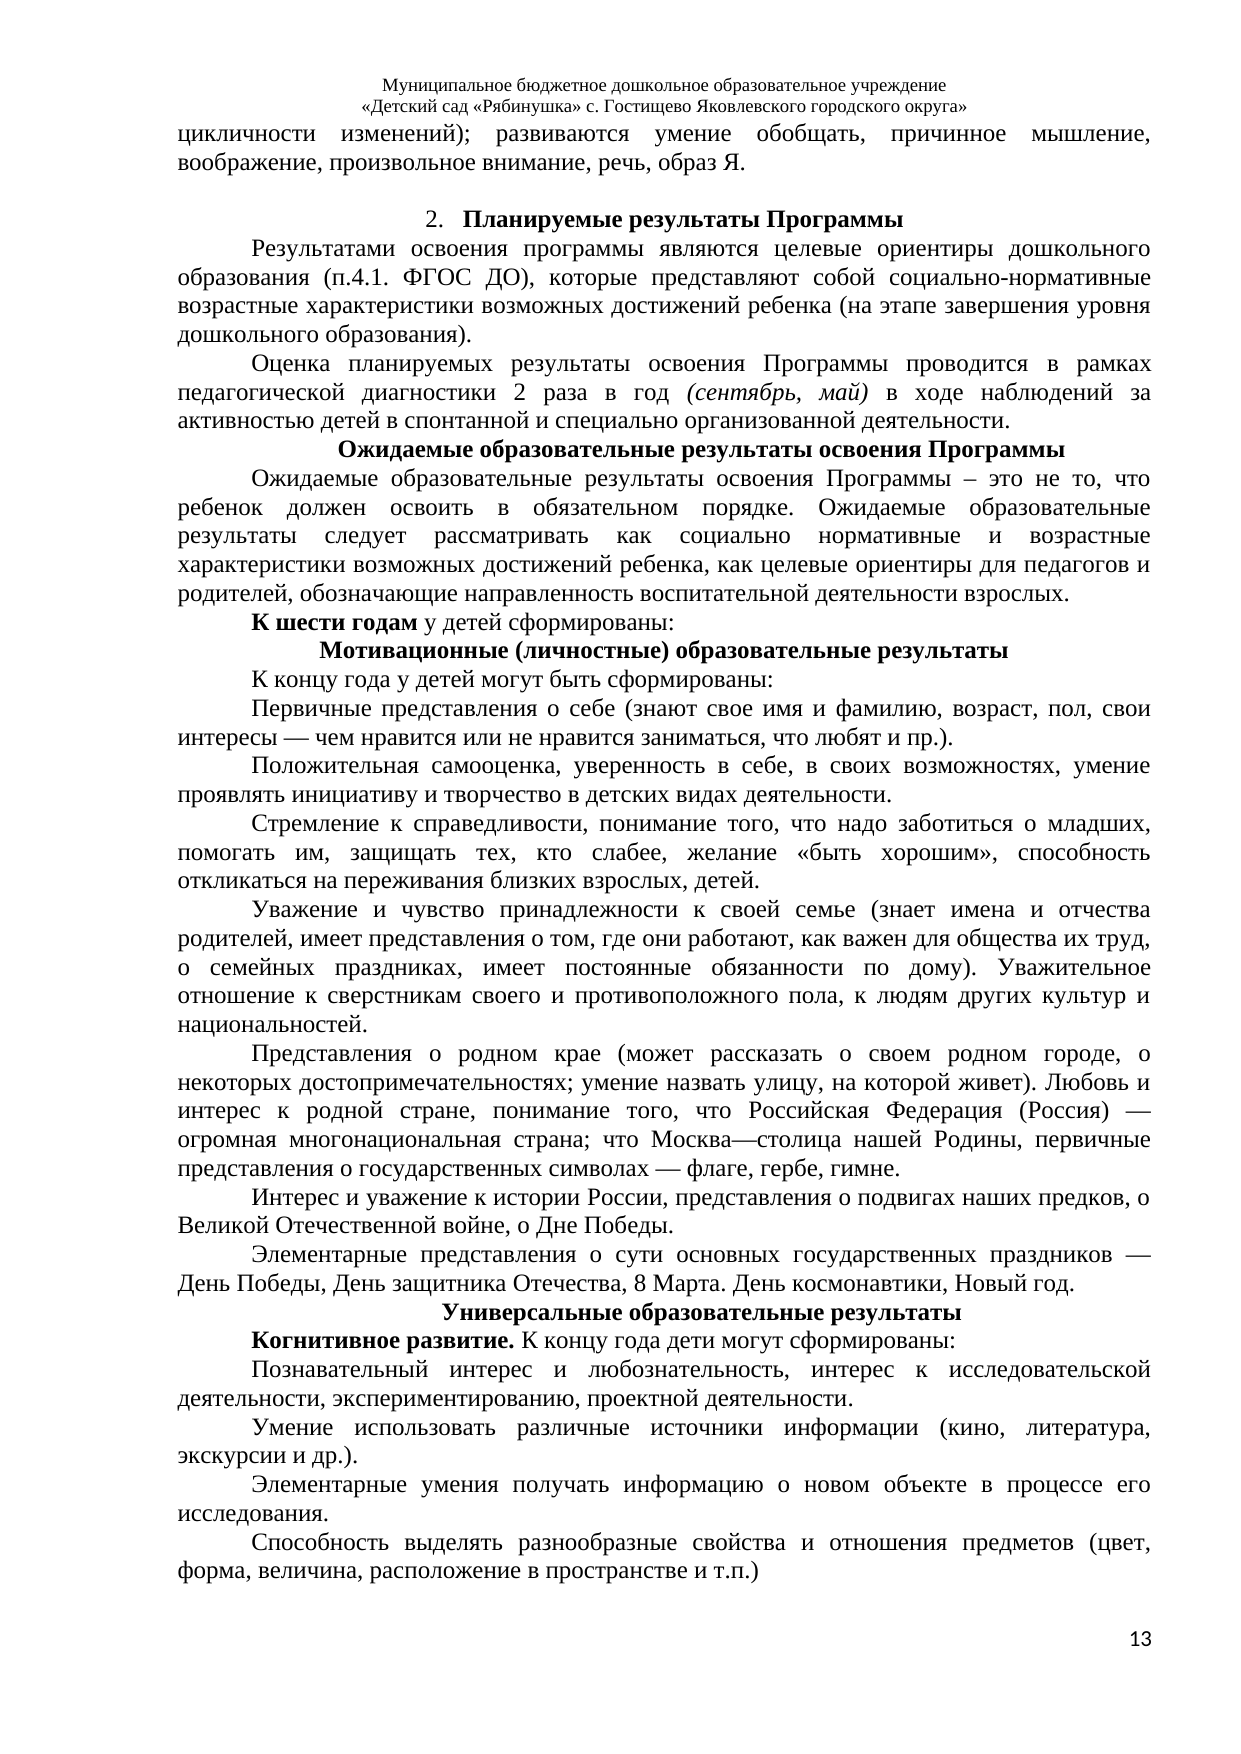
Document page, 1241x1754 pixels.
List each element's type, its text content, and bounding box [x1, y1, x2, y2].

text Результатами освоения программы являются целевые ориентиры дошкольного образования (п.4.1. ФГОС ДО), которые представляют собой социально-нормативные возрастные характеристики возможных достижений ребенка (на этапе завершения уровня дошкольного образования). [177, 233, 1152, 348]
text Когнитивное развитие. К концу года дети могут сформированы: [177, 1326, 1152, 1354]
text Способность выделять разнообразные свойства и отношения предметов (цвет, форма, величина, расположение в пространстве и т.п.) [177, 1527, 1152, 1584]
text Ожидаемые образовательные результаты освоения Программы – это не то, что ребенок должен освоить в обязательном порядке. Ожидаемые образовательные результаты следует рассматривать как социально нормативные и возрастные характеристики возможных достижений ребенка, как целевые ориентиры для педагогов и родителей, обозначающие направленность воспитательной деятельности взрослых. [177, 463, 1152, 607]
text Стремление к справедливости, понимание того, что надо заботиться о младших, помогать им, защищать тех, кто слабее, желание «быть хорошим», способность откликаться на переживания близких взрослых, детей. [177, 808, 1152, 894]
text К концу года у детей могут быть сформированы: [177, 664, 1152, 693]
text Уважение и чувство принадлежности к своей семье (знает имена и отчества родителей, имеет представления о том, где они работают, как важен для общества их труд, о семейных праздниках, имеет постоянные обязанности по дому). Уважительное отношение к сверстникам своего и противоположного пола, к людям других культур и национальностей. [177, 894, 1152, 1038]
text Мотивационные (личностные) образовательные результаты [177, 636, 1151, 664]
text Положительная самооценка, уверенность в себе, в своих возможностях, умение проявлять инициативу и творчество в детских видах деятельности. [177, 751, 1152, 808]
text Познавательный интерес и любознательность, интерес к исследовательской деятельности, экспериментированию, проектной деятельности. [177, 1354, 1152, 1412]
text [177, 118, 1152, 176]
list Ожидаемые образовательные результаты освоения Программы [177, 434, 1152, 463]
text Элементарные представления о сути основных государственных праздников — День Победы, День защитника Отечества, 8 Марта. День космонавтики, Новый год. [177, 1239, 1152, 1297]
text Представления о родном крае (может рассказать о своем родном городе, о некоторых достопримечательностях; умение назвать улицу, на которой живет). Любовь и интерес к родной стране, понимание того, что Российская Федерация (Россия) — огромная многонациональная страна; что Москва—столица нашей Родины, первичные представления о государственных символах — флаге, гербе, гимне. [177, 1038, 1152, 1182]
text Умение использовать различные источники информации (кино, литература, экскурсии и др.). [177, 1412, 1152, 1469]
text Оценка планируемых результаты освоения Программы проводится в рамках педагогической диагностики 2 раза в год (сентябрь, май) в ходе наблюдений за активностью детей в спонтанной и специально организованной деятельности. [177, 348, 1152, 434]
text Интерес и уважение к истории России, представления о подвигах наших предков, о Великой Отечественной войне, о Дне Победы. [177, 1182, 1152, 1239]
list К шести годам у детей сформированы: [177, 607, 1152, 636]
text Элементарные умения получать информацию о новом объекте в процессе его исследования. [177, 1469, 1152, 1527]
text Универсальные образовательные результаты [177, 1297, 1152, 1326]
list Планируемые результаты Программы [177, 204, 1152, 233]
text Первичные представления о себе (знают свое имя и фамилию, возраст, пол, свои интересы — чем нравится или не нравится заниматься, что любят и пр.). [177, 693, 1152, 751]
